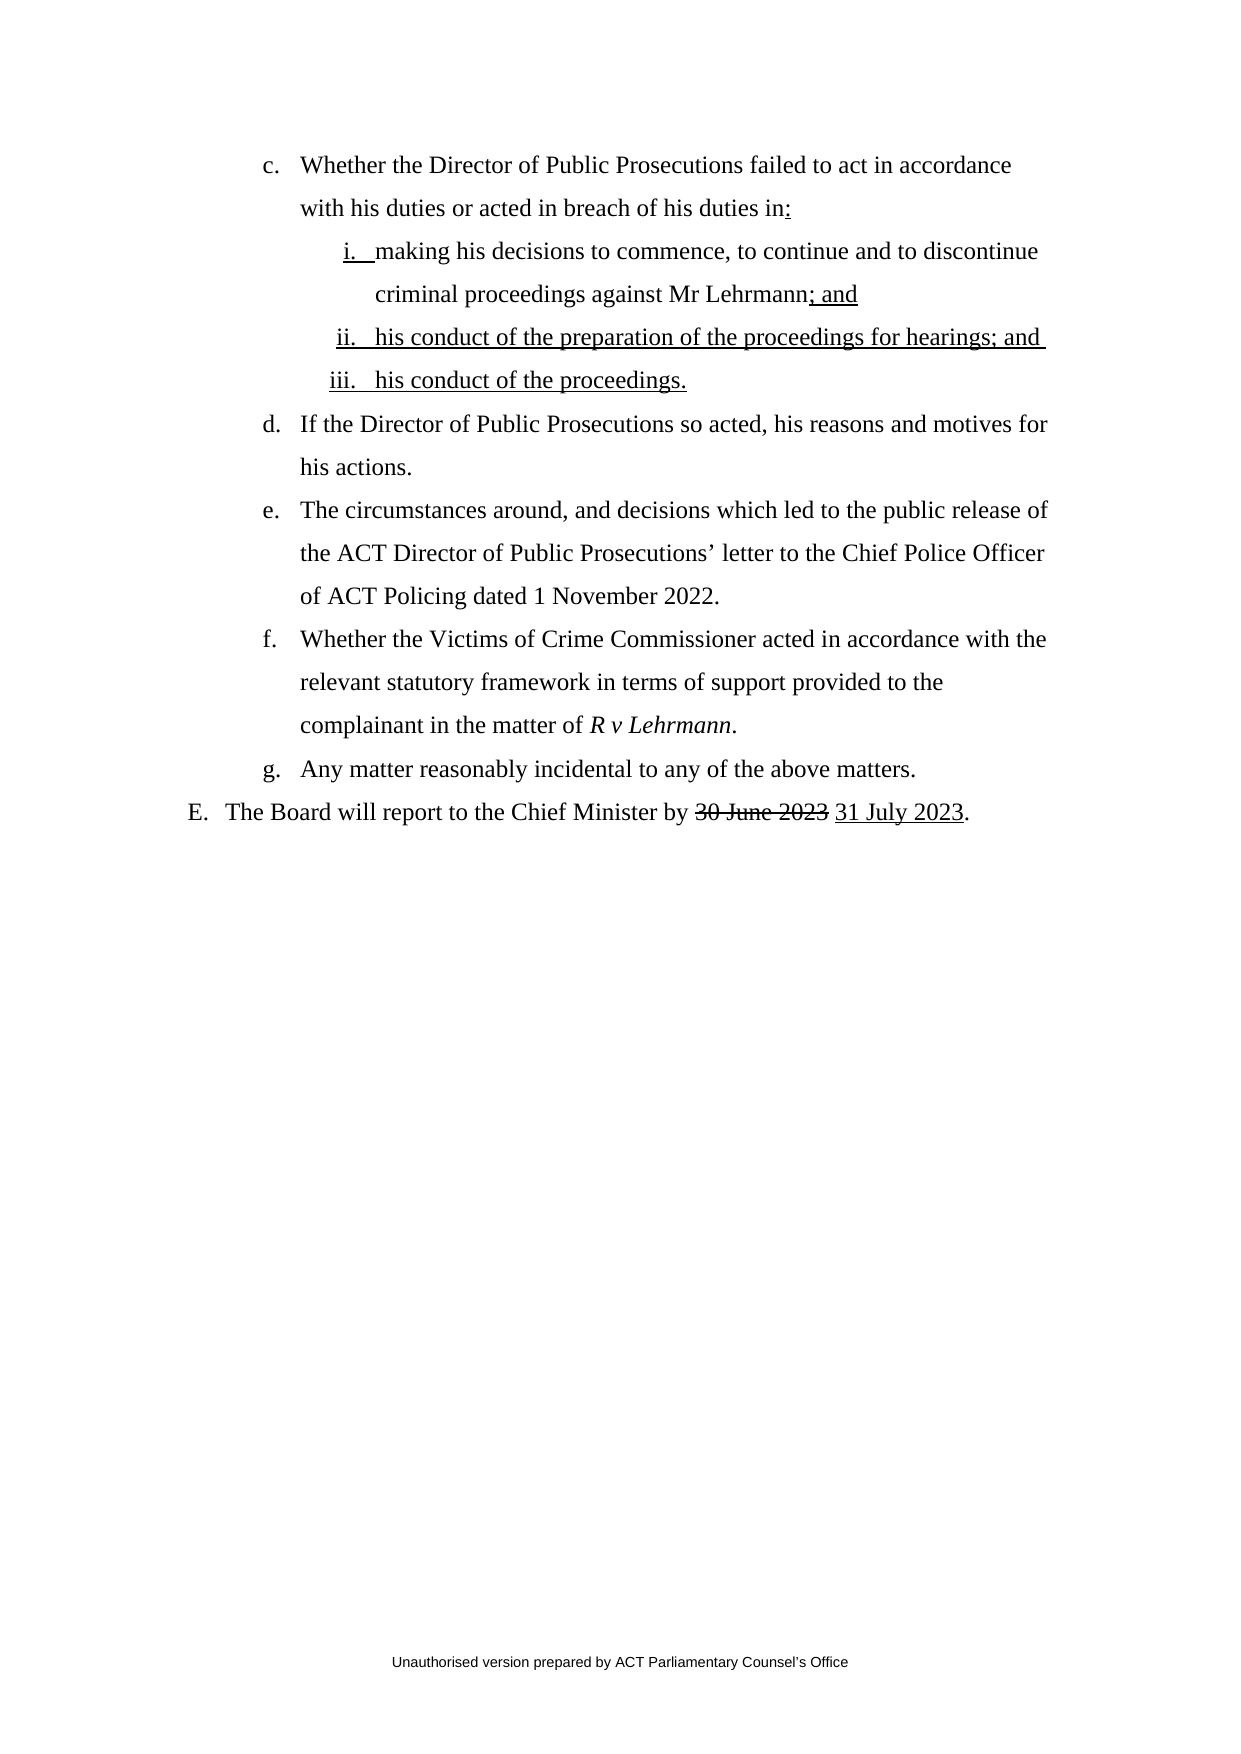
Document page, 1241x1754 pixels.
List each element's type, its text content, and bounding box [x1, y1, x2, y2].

list his conduct of the preparation of the proceedings for hearings; and [356, 322, 1053, 351]
list Whether the Victims of Crime Commissioner acted in accordance with the relevant statutory framework in terms of support provided to the complainant in the matter of R v Lehrmann. [262, 624, 1053, 739]
list The Board will report to the Chief Minister by 30 June 2023 31 July 2023. [187, 797, 1053, 826]
list his conduct of the proceedings. [356, 366, 1053, 394]
list If the Director of Public Prosecutions so acted, his reasons and motives for his actions. [262, 409, 1053, 481]
list Whether the Director of Public Prosecutions failed to act in accordance with his duties or acted in breach of his duties in: [262, 150, 1053, 222]
list making his decisions to commence, to continue and to discontinue criminal proceedings against Mr Lehrmann; and [356, 236, 1053, 308]
list The circumstances around, and decisions which led to the public release of the ACT Director of Public Prosecutions’ letter to the Chief Police Officer of ACT Policing dated 1 November 2022. [262, 495, 1053, 610]
list Any matter reasonably incidental to any of the above matters. [262, 754, 1053, 782]
